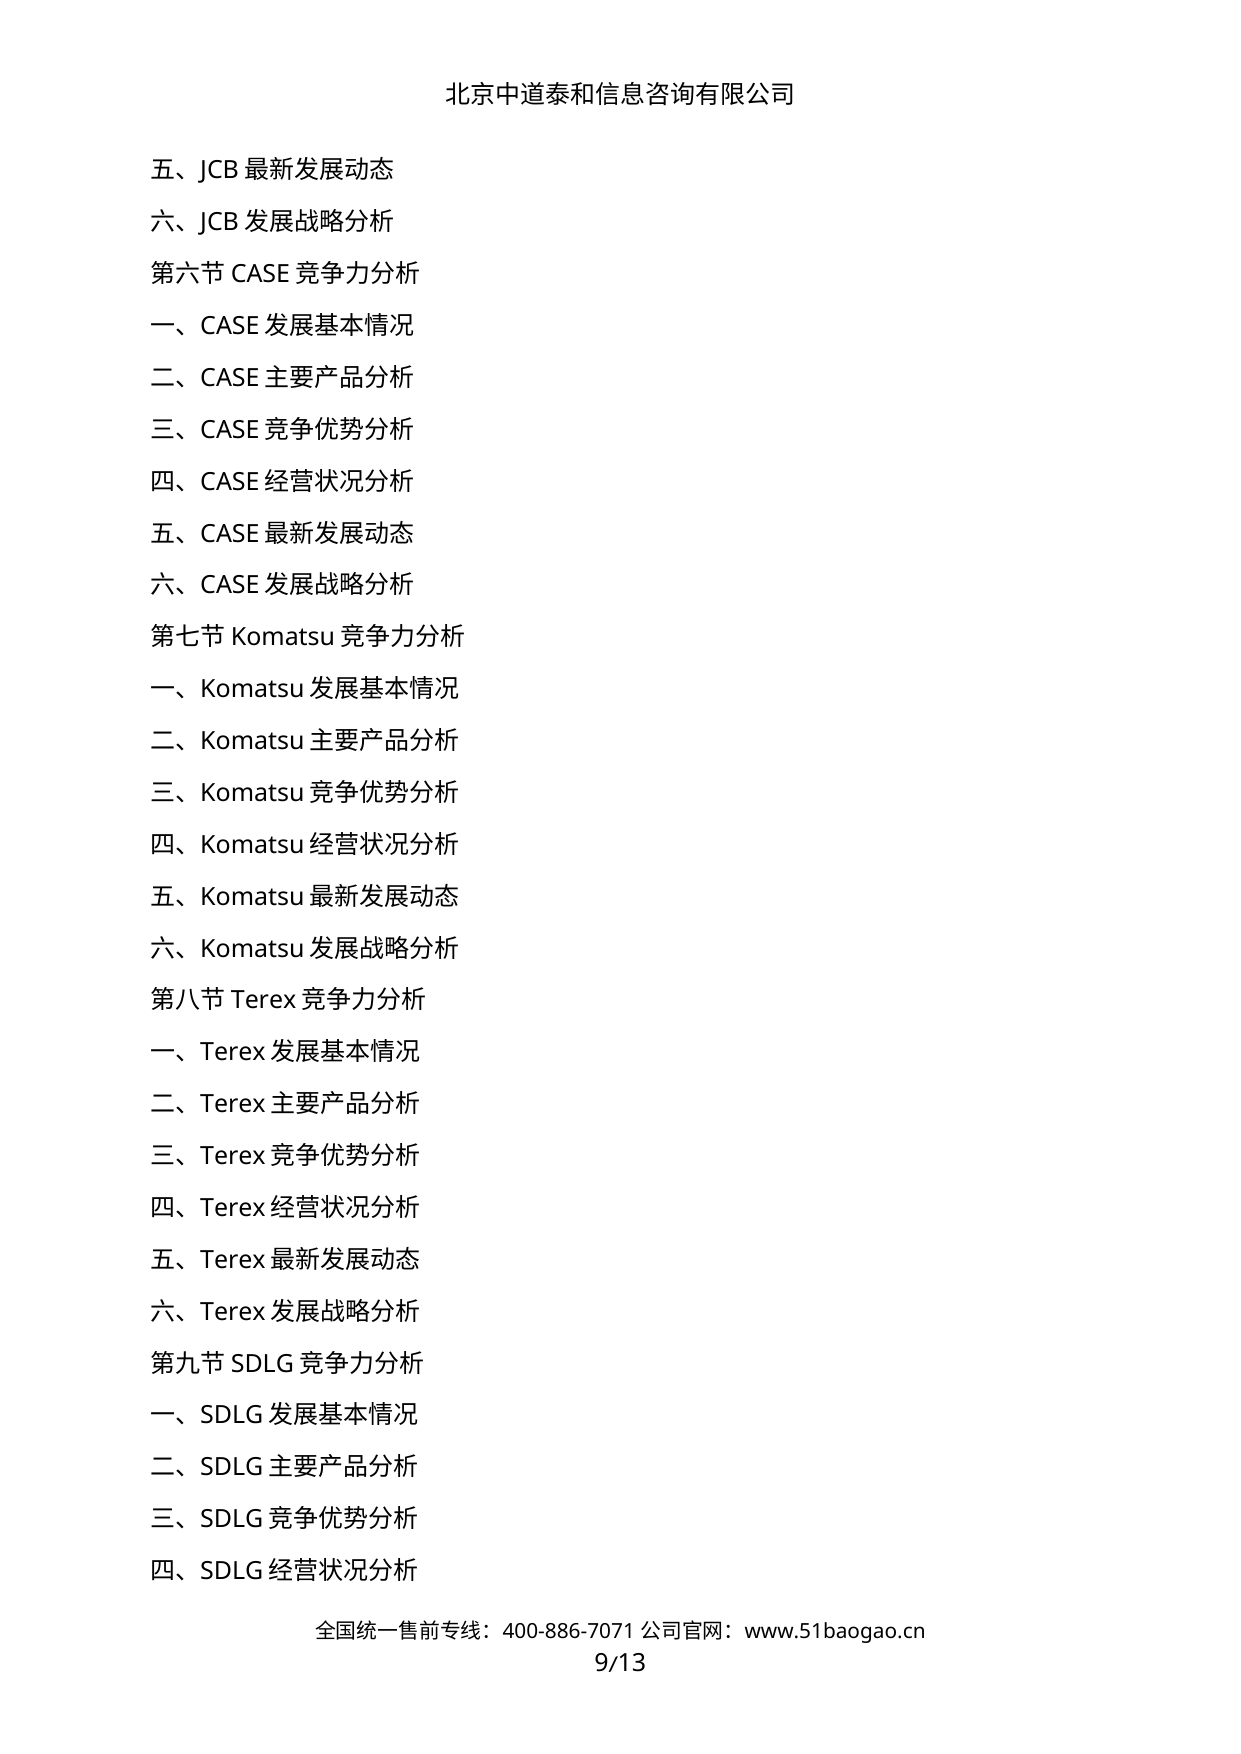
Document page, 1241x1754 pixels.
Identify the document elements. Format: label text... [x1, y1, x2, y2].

text 第七节 Komatsu竞争力分析 [150, 617, 1090, 653]
text 二、Komatsu主要产品分析 [150, 721, 1090, 757]
text 第六节 CASE竞争力分析 [150, 254, 1090, 290]
text 三、Terex竞争优势分析 [150, 1136, 1090, 1172]
text 五、CASE最新发展动态 [150, 513, 1090, 549]
text 六、CASE发展战略分析 [150, 565, 1090, 601]
text 四、Komatsu经营状况分析 [150, 824, 1090, 861]
text 第九节 SDLG竞争力分析 [150, 1343, 1090, 1379]
text 五、Terex最新发展动态 [150, 1239, 1090, 1276]
text 第八节 Terex竞争力分析 [150, 980, 1090, 1016]
text 五、Komatsu最新发展动态 [150, 876, 1090, 912]
text 二、Terex主要产品分析 [150, 1084, 1090, 1120]
text 四、Terex经营状况分析 [150, 1187, 1090, 1224]
text 三、SDLG竞争优势分析 [150, 1499, 1090, 1535]
text 五、JCB最新发展动态 [150, 150, 1090, 186]
text 一、Terex发展基本情况 [150, 1032, 1090, 1068]
text 六、Terex发展战略分析 [150, 1291, 1090, 1327]
text 六、Komatsu发展战略分析 [150, 928, 1090, 964]
text 一、Komatsu发展基本情况 [150, 669, 1090, 705]
text 一、SDLG发展基本情况 [150, 1395, 1090, 1431]
text 二、SDLG主要产品分析 [150, 1447, 1090, 1483]
text 一、CASE发展基本情况 [150, 306, 1090, 342]
text 四、CASE经营状况分析 [150, 461, 1090, 497]
text 二、CASE主要产品分析 [150, 357, 1090, 394]
text 三、Komatsu竞争优势分析 [150, 772, 1090, 809]
text 三、CASE竞争优势分析 [150, 409, 1090, 446]
text 六、JCB发展战略分析 [150, 202, 1090, 238]
text 四、SDLG经营状况分析 [150, 1551, 1090, 1587]
